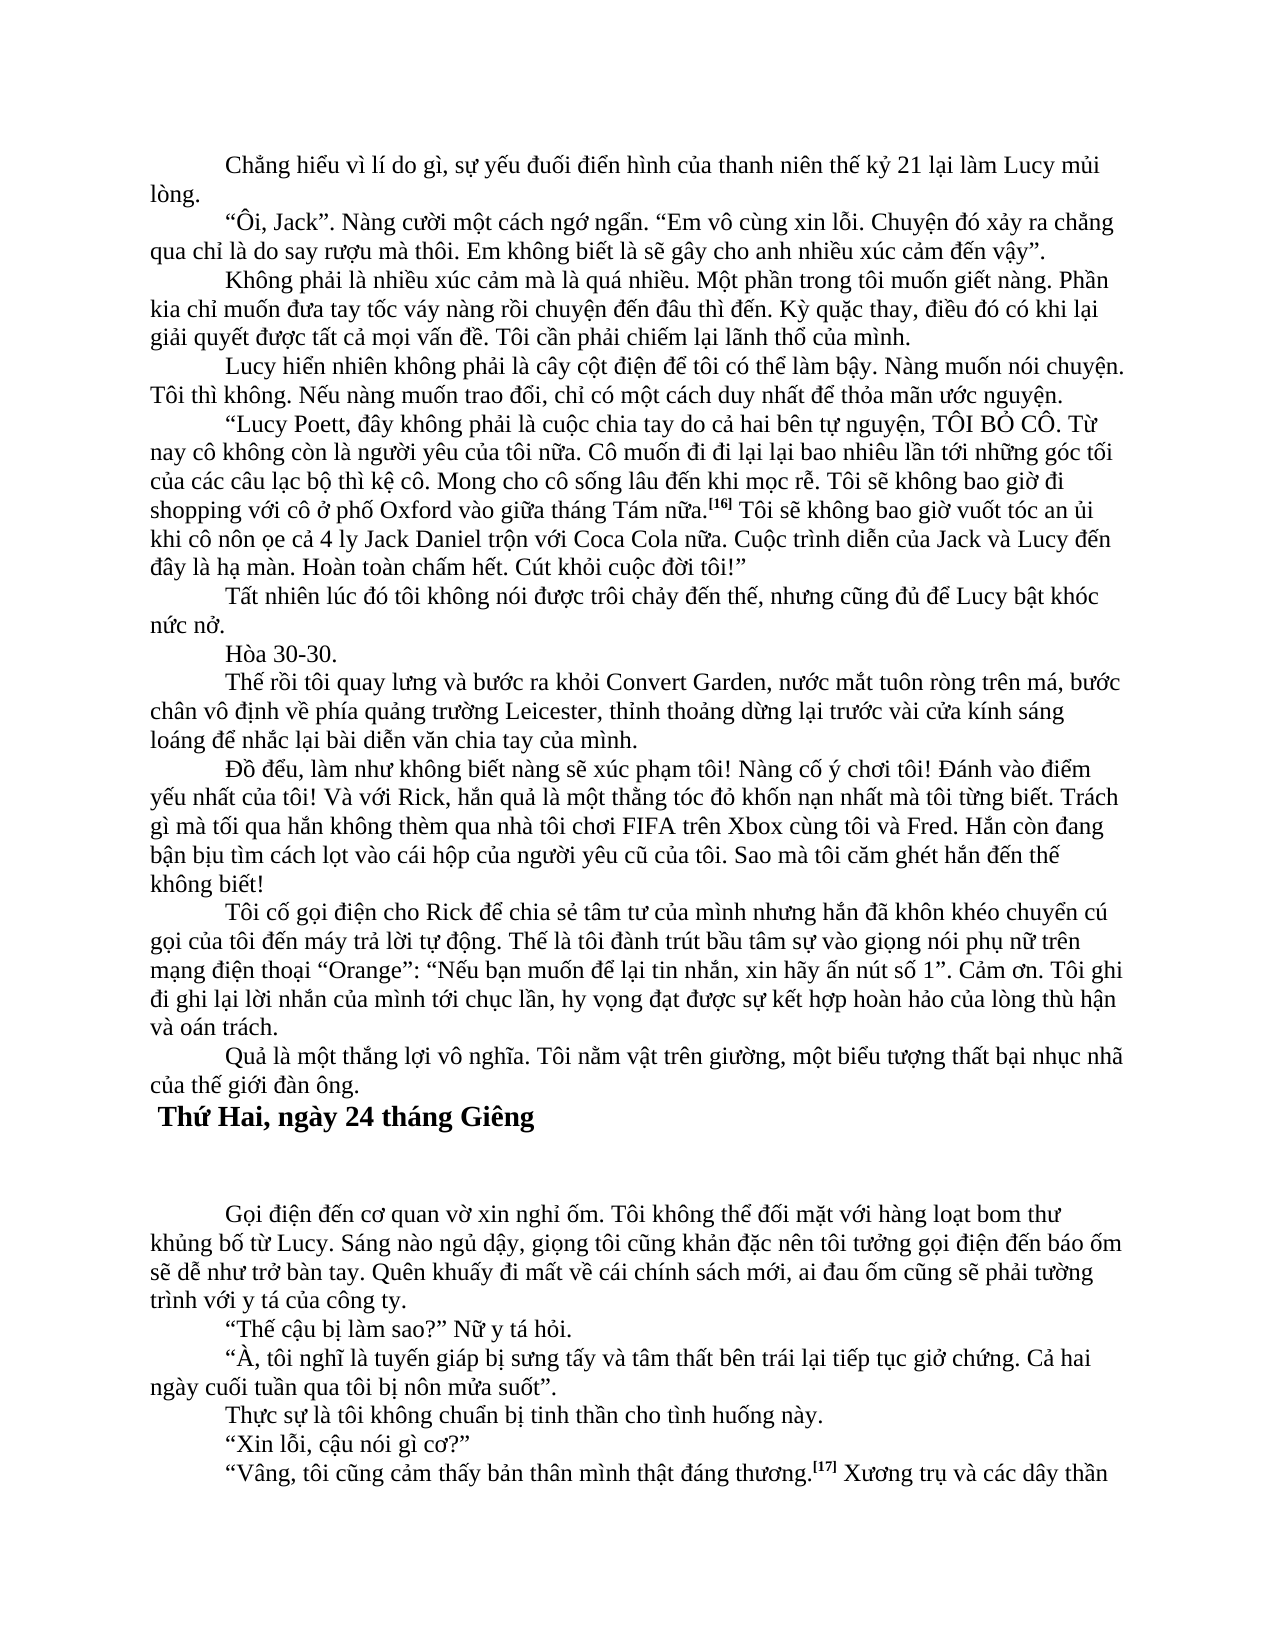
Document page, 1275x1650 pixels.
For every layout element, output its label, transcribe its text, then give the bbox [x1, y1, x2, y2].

text Gọi điện đến cơ quan vờ xin nghỉ ốm. Tôi không thể đối mặt với hàng loạt bom thư khủng bố từ Lucy. Sáng nào ngủ dậy, giọng tôi cũng khản đặc nên tôi tưởng gọi điện đến báo ốm sẽ dễ như trở bàn tay. Quên khuấy đi mất về cái chính sách mới, ai đau ốm cũng sẽ phải tường trình với y tá của công ty. [150, 1199, 1125, 1314]
text Quả là một thắng lợi vô nghĩa. Tôi nằm vật trên giường, một biểu tượng thất bại nhục nhã của thế giới đàn ông. [150, 1041, 1125, 1099]
text “Ôi, Jack”. Nàng cười một cách ngớ ngẩn. “Em vô cùng xin lỗi. Chuyện đó xảy ra chẳng qua chỉ là do say rượu mà thôi. Em không biết là sẽ gây cho anh nhiều xúc cảm đến vậy”. [150, 207, 1125, 265]
text “Thế cậu bị làm sao?” Nữ y tá hỏi. [150, 1314, 1125, 1343]
text Chẳng hiểu vì lí do gì, sự yếu đuối điển hình của thanh niên thế kỷ 21 lại làm Lucy mủi lòng. [150, 150, 1125, 207]
text “Xin lỗi, cậu nói gì cơ?” [150, 1429, 1125, 1458]
text Tôi cố gọi điện cho Rick để chia sẻ tâm tư của mình nhưng hắn đã khôn khéo chuyển cú gọi của tôi đến máy trả lời tự động. Thế là tôi đành trút bầu tâm sự vào giọng nói phụ nữ trên mạng điện thoại “Orange”: “Nếu bạn muốn để lại tin nhắn, xin hãy ấn nút số 1”. Cảm ơn. Tôi ghi đi ghi lại lời nhắn của mình tới chục lần, hy vọng đạt được sự kết hợp hoàn hảo của lòng thù hận và oán trách. [150, 897, 1125, 1041]
text Thực sự là tôi không chuẩn bị tinh thần cho tình huống này. [150, 1401, 1125, 1429]
text “Lucy Poett, đây không phải là cuộc chia tay do cả hai bên tự nguyện, TÔI BỎ CÔ. Từ nay cô không còn là người yêu của tôi nữa. Cô muốn đi đi lại lại bao nhiêu lần tới những góc tối của các câu lạc bộ thì kệ cô. Mong cho cô sống lâu đến khi mọc rễ. Tôi sẽ không bao giờ đi shopping với cô ở phố Oxford vào giữa tháng Tám nữa.[16] Tôi sẽ không bao giờ vuốt tóc an ủi khi cô nôn ọe cả 4 ly Jack Daniel trộn với Coca Cola nữa. Cuộc trình diễn của Jack và Lucy đến đây là hạ màn. Hoàn toàn chấm hết. Cút khỏi cuộc đời tôi!” [150, 409, 1125, 581]
text Tất nhiên lúc đó tôi không nói được trôi chảy đến thế, nhưng cũng đủ để Lucy bật khóc nức nở. [150, 581, 1125, 639]
text Hòa 30-30. [150, 639, 1125, 667]
text “À, tôi nghĩ là tuyến giáp bị sưng tấy và tâm thất bên trái lại tiếp tục giở chứng. Cả hai ngày cuối tuần qua tôi bị nôn mửa suốt”. [150, 1343, 1125, 1401]
text Đồ đểu, làm như không biết nàng sẽ xúc phạm tôi! Nàng cố ý chơi tôi! Đánh vào điểm yếu nhất của tôi! Và với Rick, hắn quả là một thằng tóc đỏ khốn nạn nhất mà tôi từng biết. Trách gì mà tối qua hắn không thèm qua nhà tôi chơi FIFA trên Xbox cùng tôi và Fred. Hắn còn đang bận bịu tìm cách lọt vào cái hộp của người yêu cũ của tôi. Sao mà tôi căm ghét hắn đến thế không biết! [150, 754, 1125, 897]
text Lucy hiển nhiên không phải là cây cột điện để tôi có thể làm bậy. Nàng muốn nói chuyện. Tôi thì không. Nếu nàng muốn trao đổi, chỉ có một cách duy nhất để thỏa mãn ước nguyện. [150, 351, 1125, 409]
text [150, 1458, 1125, 1487]
text Không phải là nhiều xúc cảm mà là quá nhiều. Một phần trong tôi muốn giết nàng. Phần kia chỉ muốn đưa tay tốc váy nàng rồi chuyện đến đâu thì đến. Kỳ quặc thay, điều đó có khi lại giải quyết được tất cả mọi vấn đề. Tôi cần phải chiếm lại lãnh thổ của mình. [150, 265, 1125, 351]
subtitle Thứ Hai, ngày 24 tháng Giêng [150, 1099, 1125, 1132]
text Thế rồi tôi quay lưng và bước ra khỏi Convert Garden, nước mắt tuôn ròng trên má, bước chân vô định về phía quảng trường Leicester, thỉnh thoảng dừng lại trước vài cửa kính sáng loáng để nhắc lại bài diễn văn chia tay của mình. [150, 667, 1125, 754]
